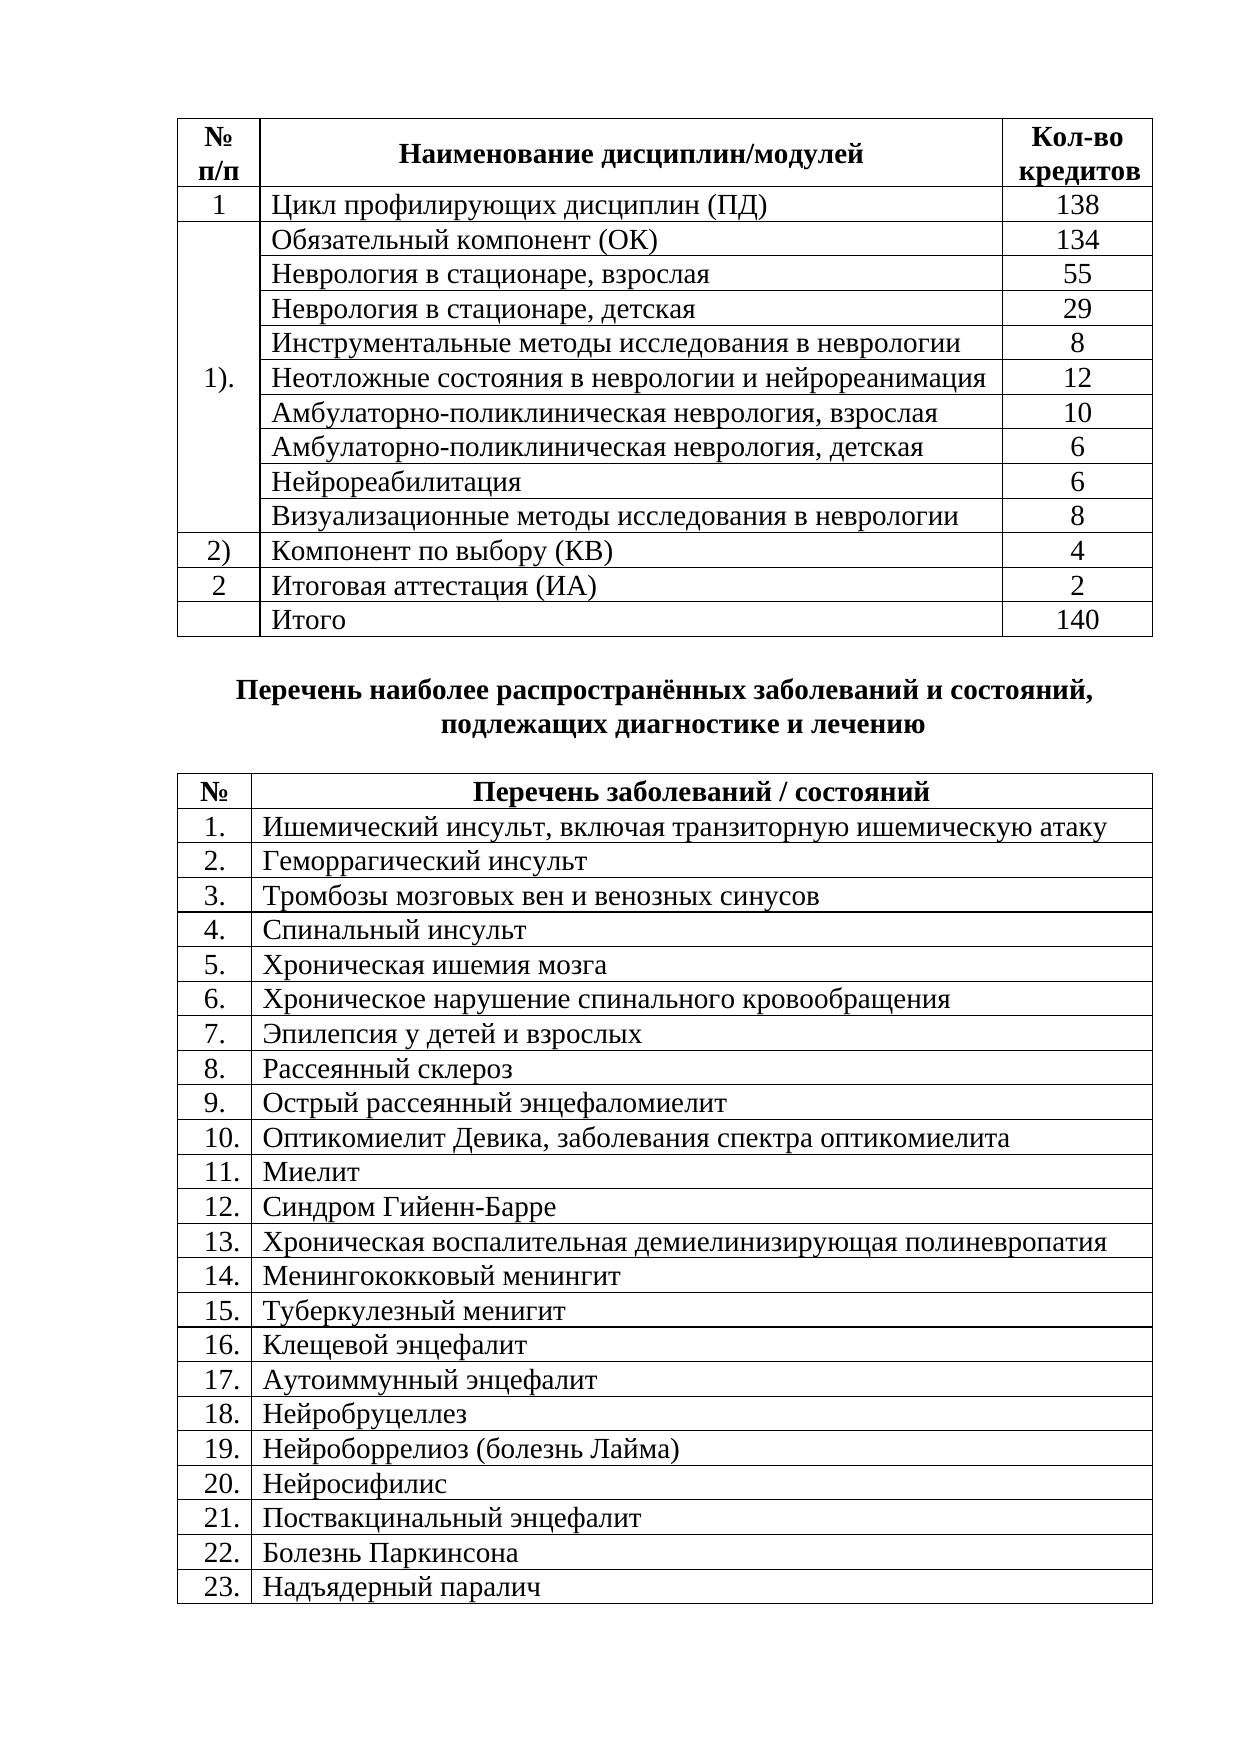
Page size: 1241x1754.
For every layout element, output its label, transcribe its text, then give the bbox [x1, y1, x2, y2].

table_cell [178, 1051, 251, 1084]
table_cell [178, 1120, 251, 1153]
table_cell [178, 1466, 251, 1499]
table_cell Туберкулезный менигит [252, 1293, 1152, 1326]
table_cell Болезнь Паркинсона [252, 1535, 1152, 1568]
table_cell [178, 843, 251, 877]
table_cell [178, 1362, 251, 1396]
table_header Наименование дисциплин/модулей [261, 119, 1002, 186]
table_cell 29 [1003, 291, 1152, 324]
table_cell 138 [1003, 187, 1152, 221]
table_header Кол-во кредитов [1003, 119, 1152, 186]
table_cell [178, 1085, 251, 1119]
table_cell 134 [1003, 222, 1152, 255]
table_cell Хроническая ишемия мозга [252, 947, 1152, 981]
table_cell Синдром Гийенн-Барре [252, 1189, 1152, 1223]
table_cell [178, 1431, 251, 1465]
table_cell Амбулаторно-поликлиническая неврология, взрослая [261, 395, 1002, 428]
table_cell Обязательный компонент (ОК) [261, 222, 1002, 255]
table_cell Менингококковый менингит [252, 1258, 1152, 1292]
table_cell 140 [1003, 602, 1152, 636]
table_cell Острый рассеянный энцефаломиелит [252, 1085, 1152, 1119]
table_cell 10 [1003, 395, 1152, 428]
table_cell Итого [261, 602, 1002, 636]
table_cell Неврология в стационаре, взрослая [261, 256, 1002, 290]
table_cell Хроническая воспалительная демиелинизирующая полиневропатия [252, 1224, 1152, 1257]
table_cell [178, 1189, 251, 1223]
table_cell 1 [178, 187, 259, 221]
table_cell Нейробруцеллез [252, 1397, 1152, 1430]
table_cell 12 [1003, 360, 1152, 394]
table_cell [178, 1224, 251, 1257]
table_cell [178, 809, 251, 842]
table_cell Визуализационные методы исследования в неврологии [261, 499, 1002, 532]
table_cell Инструментальные методы исследования в неврологии [261, 326, 1002, 359]
table_cell Хроническое нарушение спинального кровообращения [252, 982, 1152, 1015]
table_cell Спинальный инсульт [252, 913, 1152, 946]
text Перечень наиболее распространённых заболеваний и состояний, подлежащих диагностике и лечению [177, 672, 1152, 739]
table_cell [178, 602, 259, 636]
table_cell Компонент по выбору (КВ) [261, 533, 1002, 567]
table_cell [178, 1535, 251, 1568]
table_cell Миелит [252, 1155, 1152, 1188]
table_cell Цикл профилирующих дисциплин (ПД) [261, 187, 1002, 221]
table_cell 2 [178, 568, 259, 601]
table_cell Клещевой энцефалит [252, 1328, 1152, 1361]
table_cell Поствакцинальный энцефалит [252, 1500, 1152, 1534]
table_cell 6 [1003, 464, 1152, 497]
table_cell Аутоиммунный энцефалит [252, 1362, 1152, 1396]
table_cell 2) [178, 533, 259, 567]
table_cell [178, 1397, 251, 1430]
table_cell Амбулаторно-поликлиническая неврология, детская [261, 429, 1002, 463]
table_cell [178, 1570, 251, 1603]
table_cell [178, 1500, 251, 1534]
table_cell Неотложные состояния в неврологии и нейрореанимация [261, 360, 1002, 394]
table_header № п/п [178, 119, 259, 186]
table_cell Нейрореабилитация [261, 464, 1002, 497]
table_cell [178, 982, 251, 1015]
table_cell Нейроборрелиоз (болезнь Лайма) [252, 1431, 1152, 1465]
table_cell [178, 1016, 251, 1050]
table_header Перечень заболеваний / состояний [252, 774, 1152, 808]
table_cell Неврология в стационаре, детская [261, 291, 1002, 324]
table_cell Геморрагический инсульт [252, 843, 1152, 877]
table_cell [178, 878, 251, 911]
table_cell Тромбозы мозговых вен и венозных синусов [252, 878, 1152, 911]
table_cell 1). [178, 222, 259, 532]
table_header № [178, 774, 251, 808]
table_cell 2 [1003, 568, 1152, 601]
table_cell [178, 913, 251, 946]
table_cell [178, 1293, 251, 1326]
table_cell Рассеянный склероз [252, 1051, 1152, 1084]
table_cell Ишемический инсульт, включая транзиторную ишемическую атаку [252, 809, 1152, 842]
table_cell 4 [1003, 533, 1152, 567]
table_cell 8 [1003, 326, 1152, 359]
table_cell [178, 1258, 251, 1292]
table_cell Итоговая аттестация (ИА) [261, 568, 1002, 601]
table_cell [178, 1328, 251, 1361]
table_cell 6 [1003, 429, 1152, 463]
table_cell 8 [1003, 499, 1152, 532]
table_cell Надъядерный паралич [252, 1570, 1152, 1603]
table_cell Оптикомиелит Девика, заболевания спектра оптикомиелита [252, 1120, 1152, 1153]
table_cell Эпилепсия у детей и взрослых [252, 1016, 1152, 1050]
table_cell [178, 947, 251, 981]
table_cell 55 [1003, 256, 1152, 290]
table_cell [178, 1155, 251, 1188]
table_cell Нейросифилис [252, 1466, 1152, 1499]
